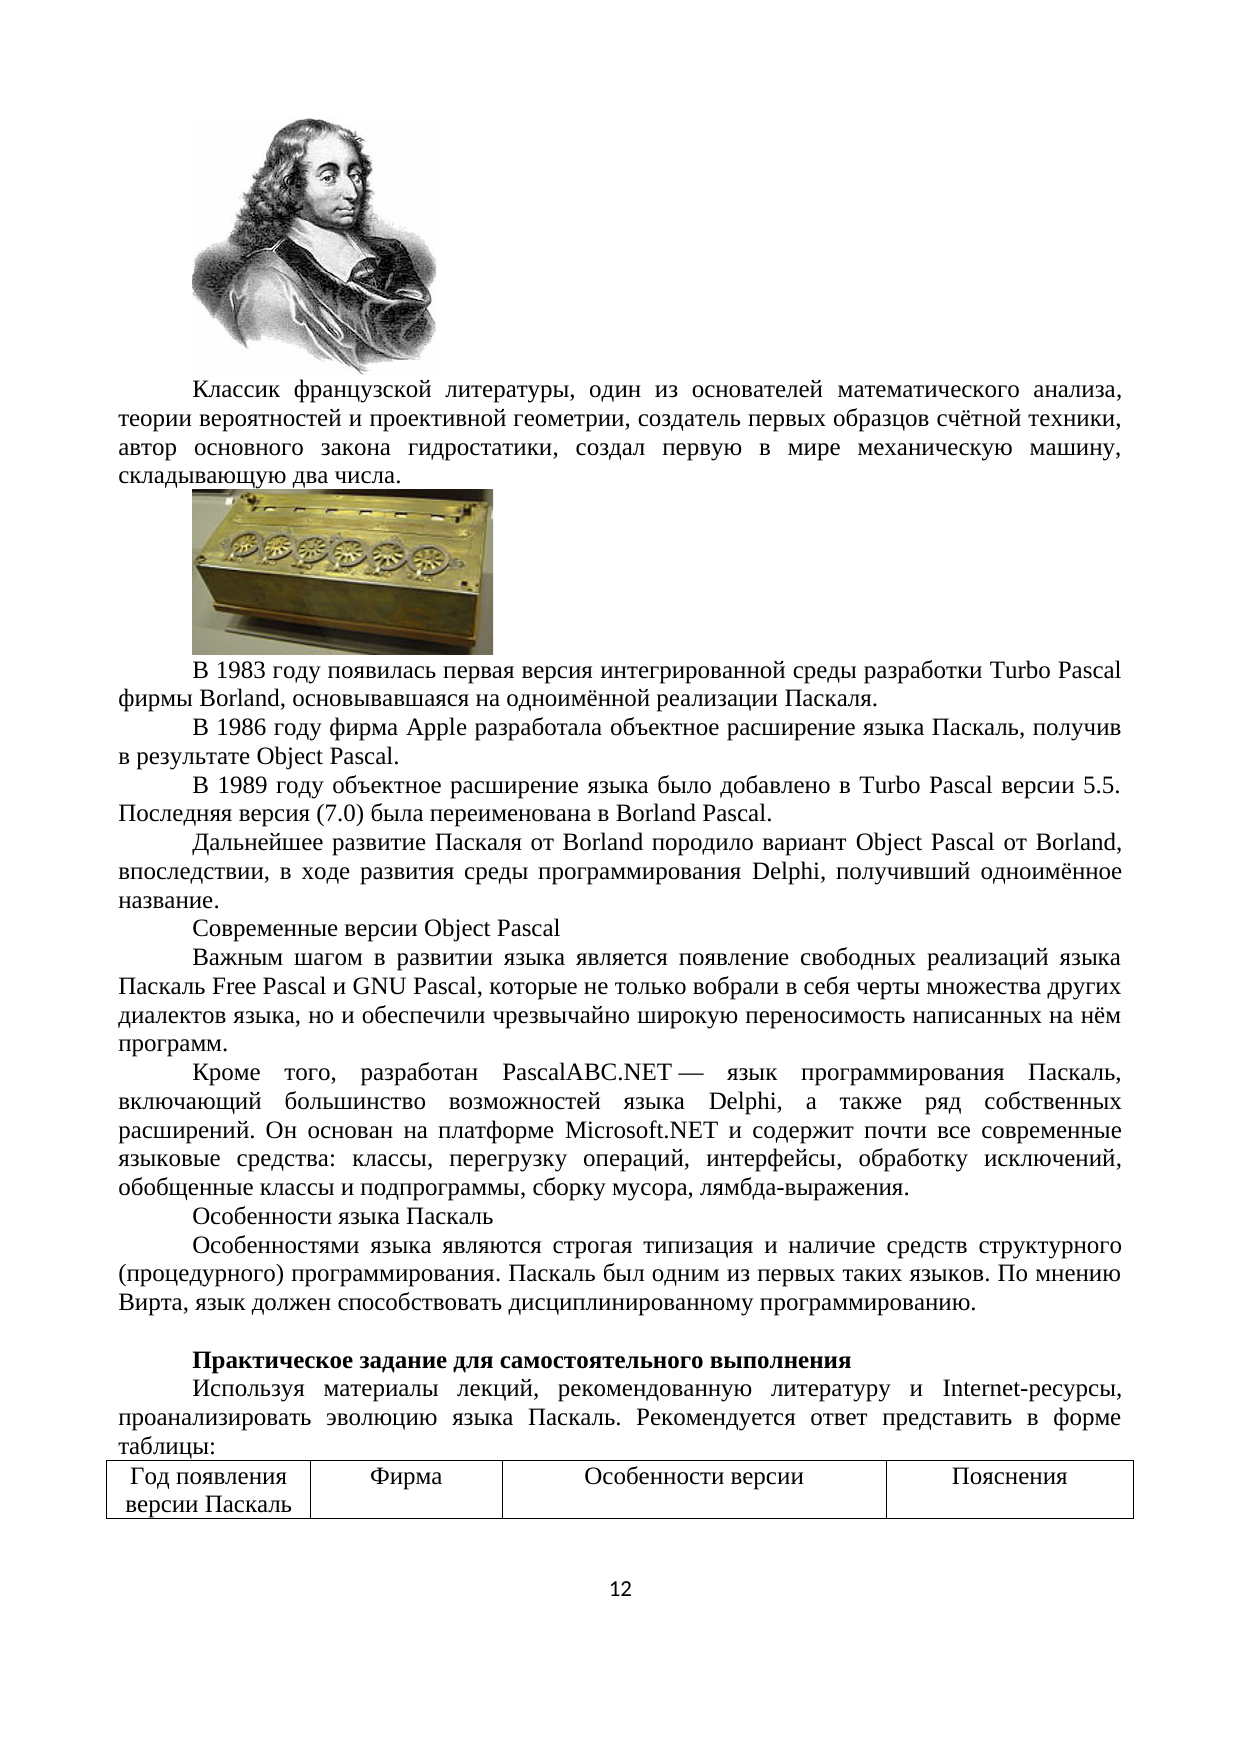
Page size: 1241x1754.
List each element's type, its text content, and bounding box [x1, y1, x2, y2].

text Кроме того, разработан PascalABC.NET — язык программирования Паскаль, включающий большинство возможностей языка Delphi, а также ряд собственных расширений. Он основан на платформе Microsoft.NET и содержит почти все современные языковые средства: классы, перегрузку операций, интерфейсы, обработку исключений, обобщенные классы и подпрограммы, сборку мусора, лямбда-выражения. [118, 1057, 1122, 1201]
picture [192, 489, 494, 655]
text Современные версии Object Pascal [118, 913, 1122, 942]
table_header Фирма [311, 1461, 502, 1518]
text Особенностями языка являются строгая типизация и наличие средств структурного (процедурного) программирования. Паскаль был одним из первых таких языков. По мнению Вирта, язык должен способствовать дисциплинированному программированию. [118, 1230, 1122, 1316]
table_header Год появления версии Паскаль [107, 1461, 310, 1518]
text Классик французской литературы, один из основателей математического анализа, теории вероятностей и проективной геометрии, создатель первых образцов счётной техники, автор основного закона гидростатики, создал первую в мире механическую машину, складывающую два числа. [118, 374, 1122, 489]
text Дальнейшее развитие Паскаля от Borland породило вариант Object Pascal от Borland, впоследствии, в ходе развития среды программирования Delphi, получивший одноимённое название. [118, 827, 1122, 913]
text Особенности языка Паскаль [118, 1201, 1122, 1230]
text В 1989 году объектное расширение языка было добавлено в Turbo Pascal версии 5.5. Последняя версия (7.0) была переименована в Borland Pascal. [118, 770, 1122, 827]
text Используя материалы лекций, рекомендованную литературу и Internet-ресурсы, проанализировать эволюцию языка Паскаль. Рекомендуется ответ представить в форме таблицы: [118, 1373, 1122, 1460]
text Практическое задание для самостоятельного выполнения [118, 1345, 1122, 1373]
text В 1986 году фирма Apple разработала объектное расширение языка Паскаль, получив в результате Object Pascal. [118, 712, 1122, 770]
picture [192, 118, 437, 375]
table_header Особенности версии [503, 1461, 886, 1518]
table_header Пояснения [887, 1461, 1133, 1518]
text В 1983 году появилась первая версия интегрированной среды разработки Turbo Pascal фирмы Borland, основывавшаяся на одноимённой реализации Паскаля. [118, 655, 1122, 712]
text Важным шагом в развитии языка является появление свободных реализаций языка Паскаль Free Pascal и GNU Pascal, которые не только вобрали в себя черты множества других диалектов языка, но и обеспечили чрезвычайно широкую переносимость написанных на нём программ. [118, 942, 1122, 1057]
